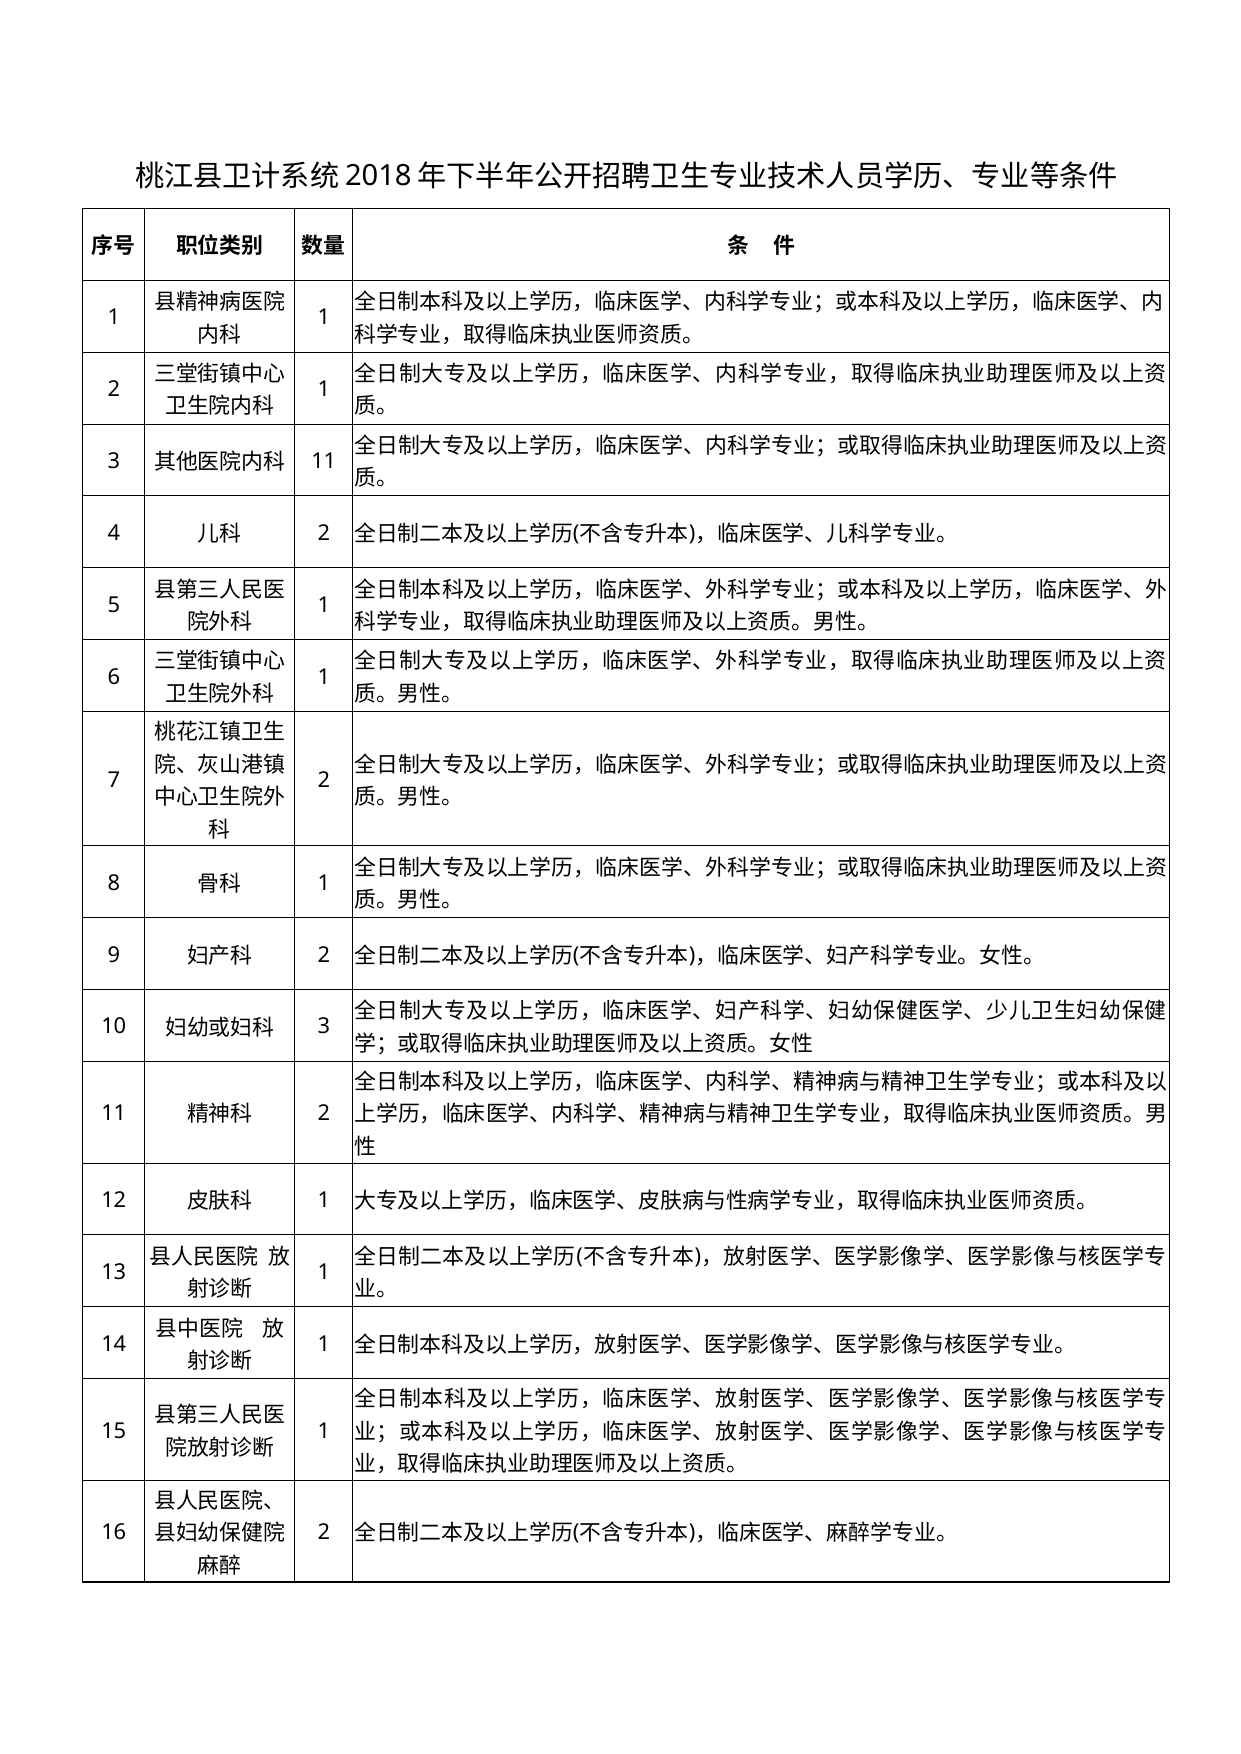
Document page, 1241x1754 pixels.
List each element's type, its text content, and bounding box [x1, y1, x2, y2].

table_cell 皮肤科 [145, 1164, 294, 1234]
table_cell 精神科 [145, 1062, 294, 1162]
table_cell 全日制本科及以上学历，临床医学、外科学专业；或本科及以上学历，临床医学、外科学专业，取得临床执业助理医师及以上资质。男性。 [353, 568, 1169, 639]
table_cell 全日制二本及以上学历(不含专升本)，临床医学、妇产科学专业。女性。 [353, 918, 1169, 989]
table_cell 9 [83, 918, 144, 989]
table_cell 全日制本科及以上学历，临床医学、内科学专业；或本科及以上学历，临床医学、内科学专业，取得临床执业医师资质。 [353, 281, 1169, 352]
table_cell 条 件 [353, 209, 1169, 280]
table_cell 县第三人民医院外科 [145, 568, 294, 639]
table_cell 1 [295, 353, 352, 423]
table_cell 职位类别 [145, 209, 294, 280]
table_cell 桃花江镇卫生院、灰山港镇中心卫生院外科 [145, 712, 294, 845]
table_cell 1 [295, 640, 352, 711]
table_cell 全日制本科及以上学历，临床医学、放射医学、医学影像学、医学影像与核医学专业；或本科及以上学历，临床医学、放射医学、医学影像学、医学影像与核医学专业，取得临床执业助理医师及以上资质。 [353, 1379, 1169, 1480]
table_cell 10 [83, 990, 144, 1061]
table_cell 1 [83, 281, 144, 352]
table_cell 1 [295, 1235, 352, 1306]
table_cell 全日制本科及以上学历，临床医学、内科学、精神病与精神卫生学专业；或本科及以上学历，临床医学、内科学、精神病与精神卫生学专业，取得临床执业医师资质。男性 [353, 1062, 1169, 1162]
table_cell 14 [83, 1307, 144, 1378]
table_cell 全日制大专及以上学历，临床医学、外科学专业；或取得临床执业助理医师及以上资质。男性。 [353, 712, 1169, 845]
table_cell 2 [295, 496, 352, 567]
table_cell 全日制大专及以上学历，临床医学、妇产科学、妇幼保健医学、少儿卫生妇幼保健学；或取得临床执业助理医师及以上资质。女性 [353, 990, 1169, 1061]
table_cell 县第三人民医院放射诊断 [145, 1379, 294, 1480]
table_cell 2 [295, 1481, 352, 1581]
table_cell 县精神病医院内科 [145, 281, 294, 352]
table_cell 县人民医院 放射诊断 [145, 1235, 294, 1306]
table_cell 2 [295, 1062, 352, 1162]
table_cell 数量 [295, 209, 352, 280]
table_cell 1 [295, 1379, 352, 1480]
table_cell 1 [295, 568, 352, 639]
table_cell 全日制大专及以上学历，临床医学、外科学专业，取得临床执业助理医师及以上资质。男性。 [353, 640, 1169, 711]
table_cell 16 [83, 1481, 144, 1581]
table_cell 妇产科 [145, 918, 294, 989]
table_header 桃江县卫计系统2018年下半年公开招聘卫生专业技术人员学历、专业等条件 [82, 140, 1170, 208]
table_cell 全日制大专及以上学历，临床医学、内科学专业，取得临床执业助理医师及以上资质。 [353, 353, 1169, 423]
table_cell 12 [83, 1164, 144, 1234]
table_cell 1 [295, 1164, 352, 1234]
table_cell 儿科 [145, 496, 294, 567]
table_cell 三堂街镇中心卫生院内科 [145, 353, 294, 423]
table_cell 全日制二本及以上学历(不含专升本)，临床医学、儿科学专业。 [353, 496, 1169, 567]
table_cell 县人民医院、县妇幼保健院麻醉 [145, 1481, 294, 1581]
table_cell 其他医院内科 [145, 425, 294, 495]
table_cell 1 [295, 846, 352, 917]
table_cell 7 [83, 712, 144, 845]
table_cell 全日制二本及以上学历(不含专升本)，临床医学、麻醉学专业。 [353, 1481, 1169, 1581]
table_cell 2 [295, 918, 352, 989]
table_cell 5 [83, 568, 144, 639]
table_cell 县中医院 放射诊断 [145, 1307, 294, 1378]
table_cell 全日制大专及以上学历，临床医学、外科学专业；或取得临床执业助理医师及以上资质。男性。 [353, 846, 1169, 917]
table_cell 3 [83, 425, 144, 495]
table_cell 骨科 [145, 846, 294, 917]
table_cell 13 [83, 1235, 144, 1306]
table_cell 序号 [83, 209, 144, 280]
table_cell 1 [295, 1307, 352, 1378]
table_cell 15 [83, 1379, 144, 1480]
table_cell 三堂街镇中心卫生院外科 [145, 640, 294, 711]
table_cell 妇幼或妇科 [145, 990, 294, 1061]
table_cell 6 [83, 640, 144, 711]
table_cell 大专及以上学历，临床医学、皮肤病与性病学专业，取得临床执业医师资质。 [353, 1164, 1169, 1234]
table_cell 1 [295, 281, 352, 352]
table_cell 4 [83, 496, 144, 567]
table_cell 11 [83, 1062, 144, 1162]
table_cell 2 [295, 712, 352, 845]
table_cell 全日制本科及以上学历，放射医学、医学影像学、医学影像与核医学专业。 [353, 1307, 1169, 1378]
table_cell 全日制大专及以上学历，临床医学、内科学专业；或取得临床执业助理医师及以上资质。 [353, 425, 1169, 495]
table_cell 8 [83, 846, 144, 917]
table_cell 全日制二本及以上学历(不含专升本)，放射医学、医学影像学、医学影像与核医学专业。 [353, 1235, 1169, 1306]
table_cell 11 [295, 425, 352, 495]
table_cell 2 [83, 353, 144, 423]
table_cell 3 [295, 990, 352, 1061]
